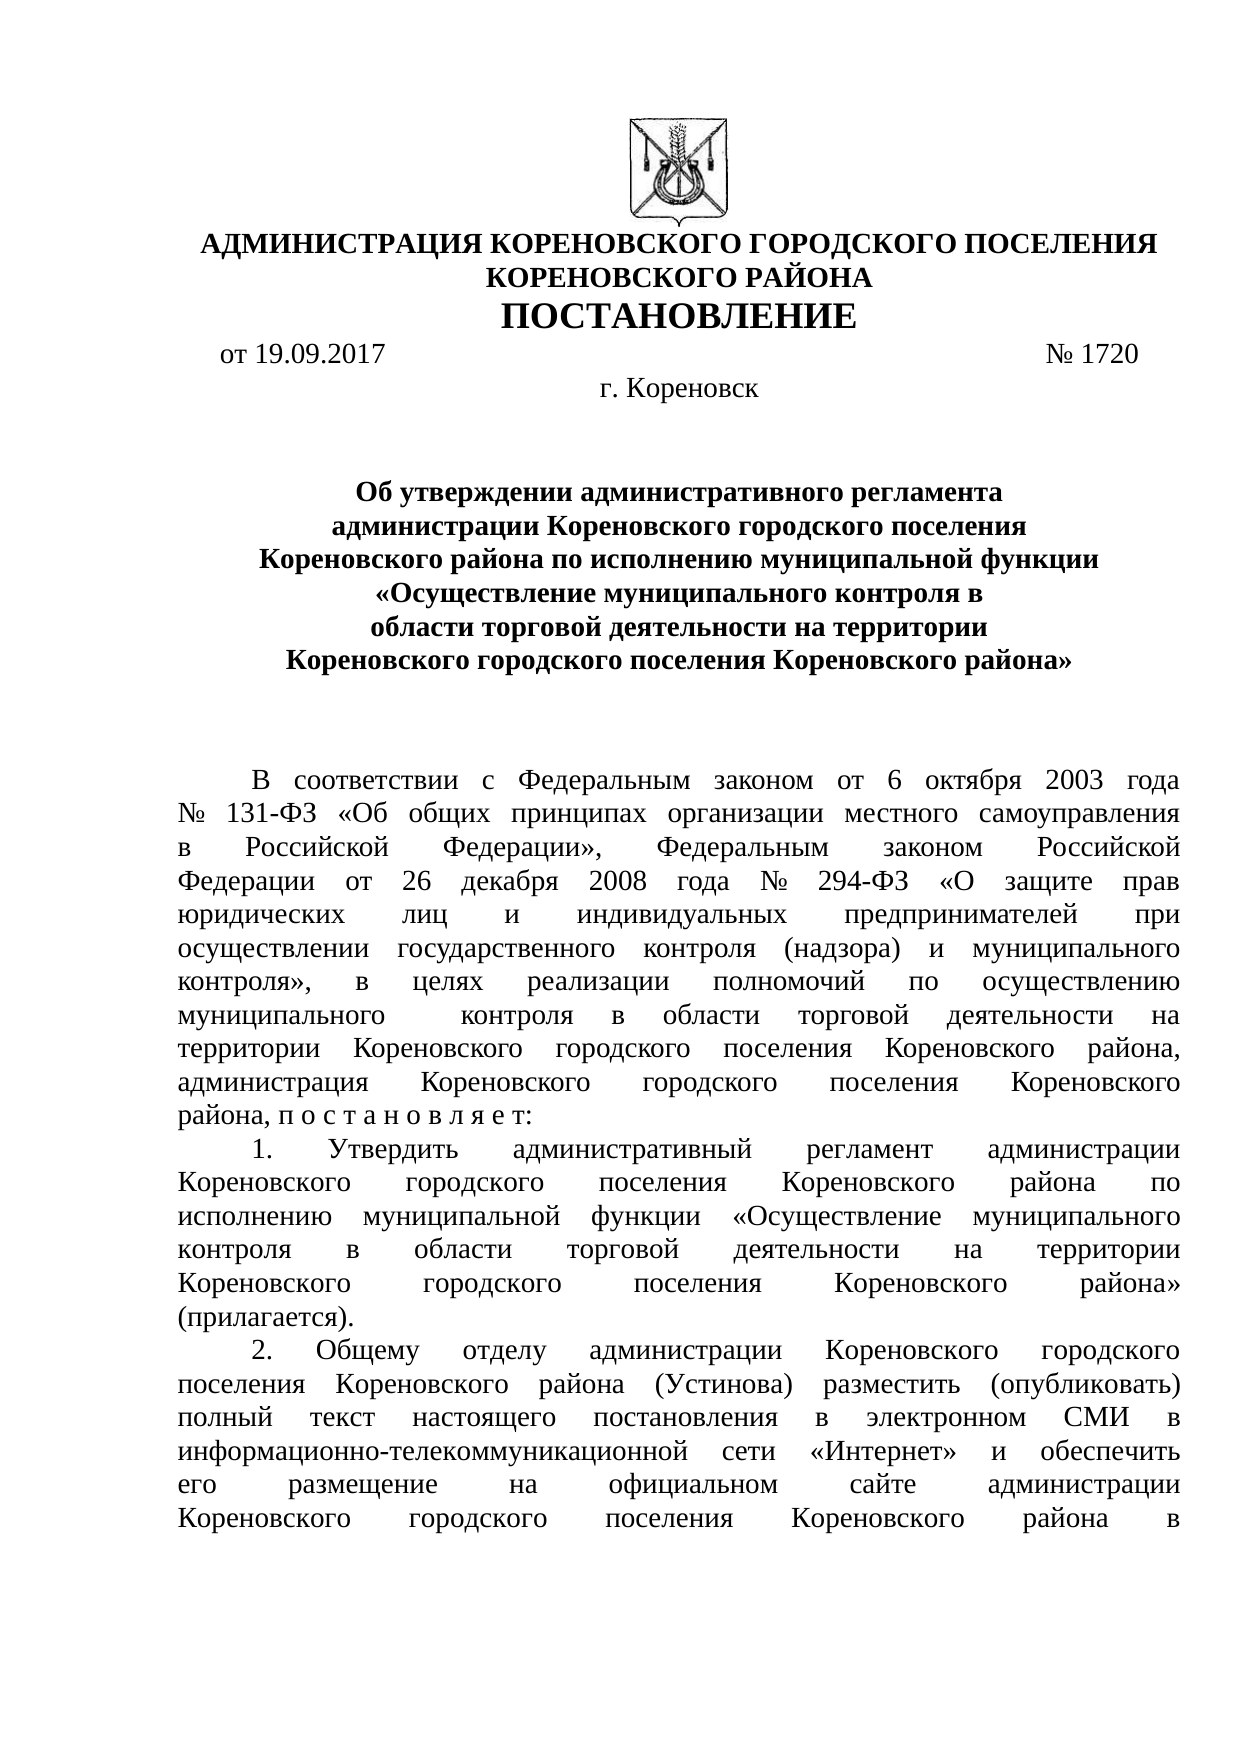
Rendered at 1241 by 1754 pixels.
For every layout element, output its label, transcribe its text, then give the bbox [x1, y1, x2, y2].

text АДМИНИСТРАЦИЯ КОРЕНОВСКОГО ГОРОДСКОГО ПОСЕЛЕНИЯ [177, 226, 1181, 260]
text 2. Общему отделу администрации Кореновского городского поселения Кореновского района (Устинова) разместить (опубликовать) полный текст настоящего постановления в электронном СМИ в информационно-телекоммуникационной сети «Интернет» и обеспечить его размещение на официальном сайте администрации Кореновского городского поселения Кореновского района в информационно-телекоммуникационной сети «Интернет». [177, 1332, 1181, 1567]
picture [629, 118, 729, 227]
text г. Кореновск [177, 370, 1181, 403]
text от 19.09.2017 № 1720 [177, 336, 1181, 370]
text КОРЕНОВСКОГО РАЙОНА [177, 260, 1181, 293]
text ПОСТАНОВЛЕНИЕ [177, 293, 1181, 336]
text В соответствии с Федеральным законом от 6 октября 2003 года № 131-ФЗ «Об общих принципах организации местного самоуправления в Российской Федерации», Федеральным законом Российской Федерации от 26 декабря 2008 года № 294-ФЗ «О защите прав юридических лиц и индивидуальных предпринимателей при осуществлении государственного контроля (надзора) и муниципального контроля», в целях реализации полномочий по осуществлению муниципального контроля в области торговой деятельности на территории Кореновского городского поселения Кореновского района, администрация Кореновского городского поселения Кореновского района, п о с т а н о в л я е т: [177, 762, 1181, 1131]
text области торговой деятельности на территории [177, 609, 1181, 642]
text Об утверждении административного регламента [177, 474, 1181, 508]
text администрации Кореновского городского поселения [177, 508, 1181, 542]
text Кореновского городского поселения Кореновского района» [177, 642, 1181, 676]
text Кореновского района по исполнению муниципальной функции «Осуществление муниципального контроля в [177, 542, 1181, 609]
text 1. Утвердить административный регламент администрации Кореновского городского поселения Кореновского района по исполнению муниципальной функции «Осуществление муниципального контроля в области торговой деятельности на территории Кореновского городского поселения Кореновского района» (прилагается). [177, 1131, 1181, 1332]
